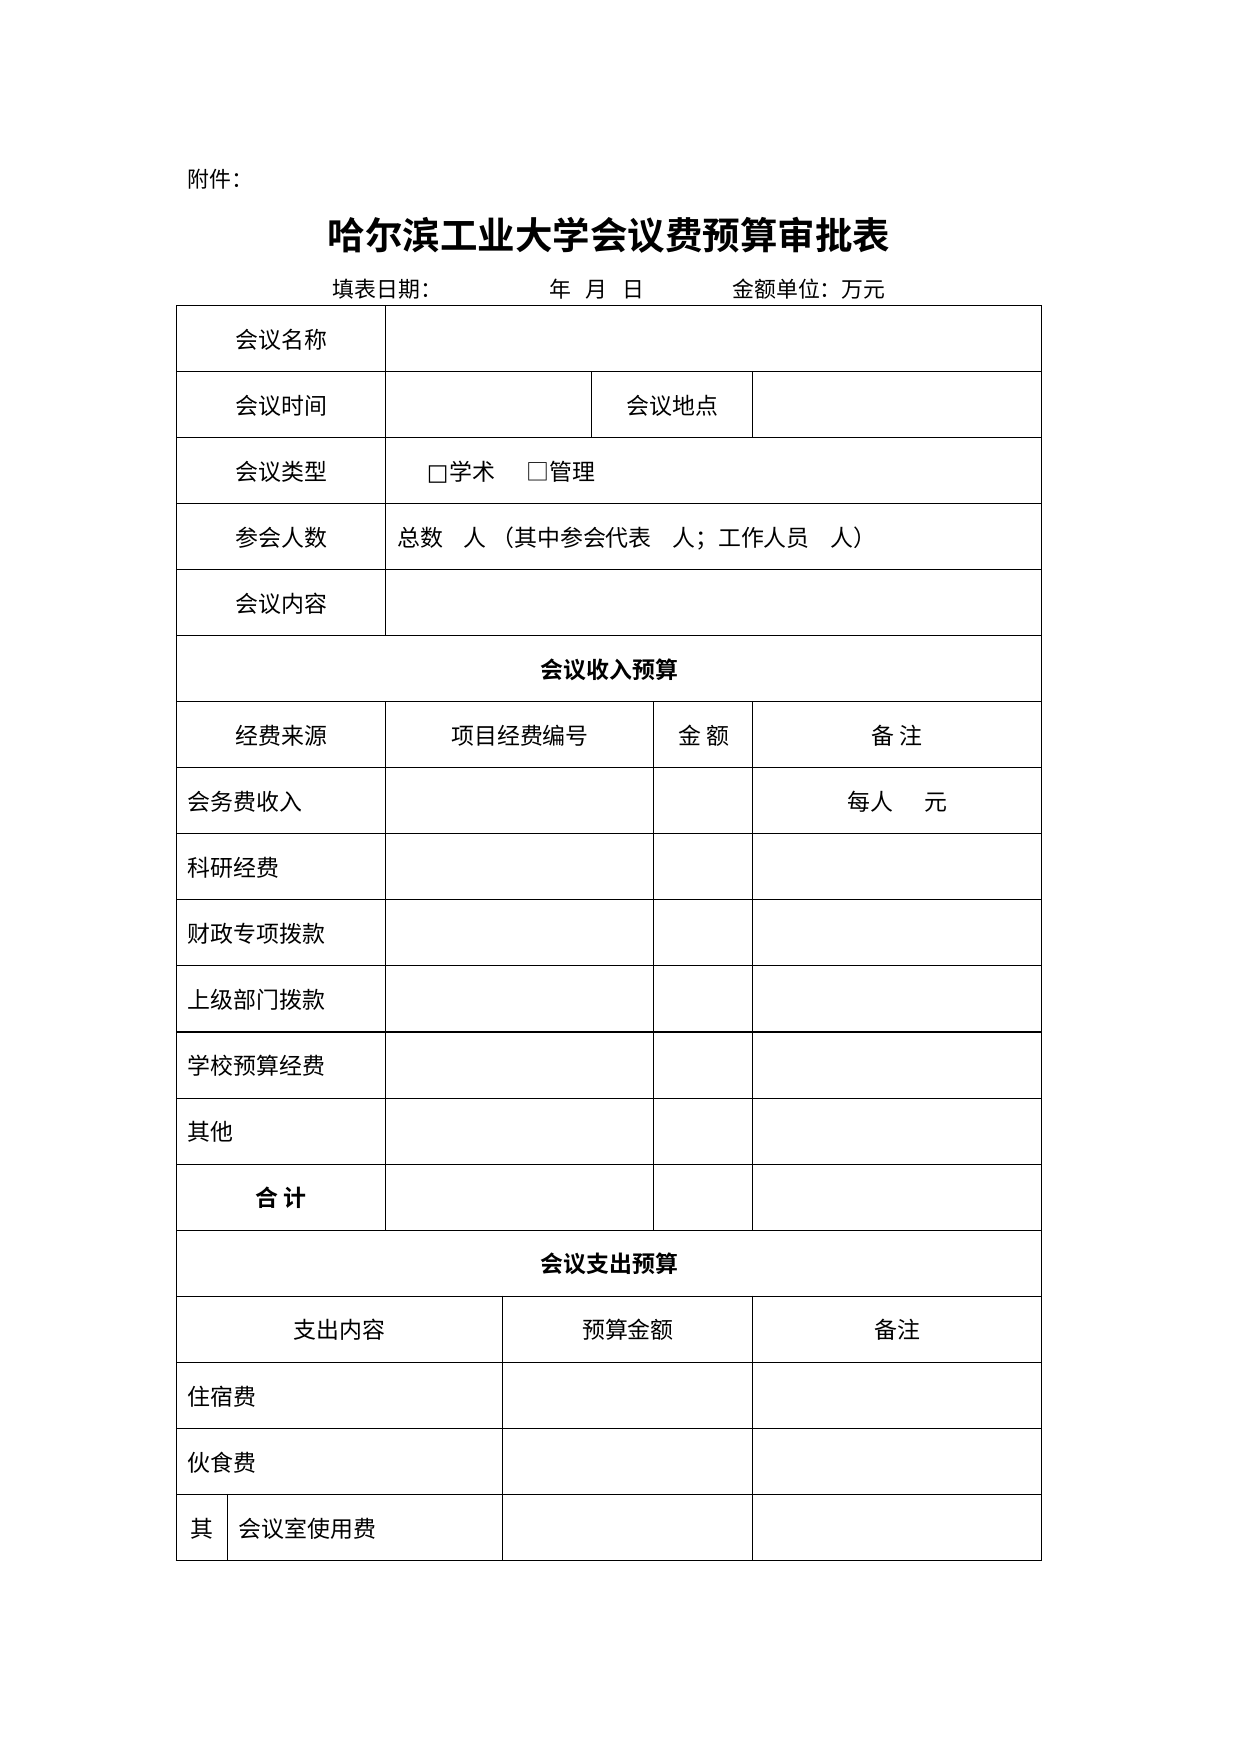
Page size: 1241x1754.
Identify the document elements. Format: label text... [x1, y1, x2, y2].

table_cell [654, 1099, 752, 1163]
table_cell 会议时间 [177, 372, 385, 437]
table_cell [753, 966, 1041, 1031]
table_cell [386, 306, 1041, 371]
table_cell [386, 570, 1041, 635]
table_cell 会议室使用费 [228, 1495, 502, 1560]
table_cell [654, 966, 752, 1031]
table_cell [386, 1099, 653, 1163]
table_cell 科研经费 [177, 834, 385, 899]
table_cell [386, 966, 653, 1031]
table_cell 备 注 [753, 702, 1041, 767]
table_cell [753, 1033, 1041, 1097]
table_cell [386, 372, 591, 437]
table_cell [503, 1495, 752, 1560]
table_cell [654, 900, 752, 965]
table_cell [386, 768, 653, 833]
table_cell [753, 1495, 1041, 1560]
table_cell [386, 1033, 653, 1097]
table_cell [753, 1165, 1041, 1229]
table_header 附件： 哈尔滨工业大学会议费预算审批表 填表日期： 年 月 日 金额单位：万元 [176, 162, 1041, 305]
table_cell [753, 900, 1041, 965]
table_cell 支出内容 [177, 1297, 502, 1362]
table_cell 会议地点 [592, 372, 752, 437]
table_cell 会议类型 [177, 438, 385, 503]
table_cell [753, 372, 1041, 437]
table_cell [654, 768, 752, 833]
table_cell 参会人数 [177, 504, 385, 569]
table_cell [503, 1429, 752, 1494]
table_cell [753, 834, 1041, 899]
table_cell 会务费收入 [177, 768, 385, 833]
table_cell 财政专项拨款 [177, 900, 385, 965]
table_cell 其他费用 [177, 1495, 227, 1560]
table_cell [654, 1033, 752, 1097]
table_cell [386, 1165, 653, 1229]
table_cell [753, 1363, 1041, 1428]
table_cell 项目经费编号 [386, 702, 653, 767]
table_cell 每人 元 [753, 768, 1041, 833]
table_cell 会议名称 [177, 306, 385, 371]
table_cell 备注 [753, 1297, 1041, 1362]
table_cell 住宿费 [177, 1363, 502, 1428]
table_cell [753, 1429, 1041, 1494]
table_cell □学术 □管理 [386, 438, 1041, 503]
table_cell [753, 1099, 1041, 1163]
table_cell 会议支出预算 [177, 1231, 1041, 1296]
table_cell [386, 900, 653, 965]
table_cell 预算金额 [503, 1297, 752, 1362]
table_cell 合 计 [177, 1165, 385, 1229]
table_cell 会议内容 [177, 570, 385, 635]
table_cell [503, 1363, 752, 1428]
table_cell [386, 834, 653, 899]
table_cell 其他 [177, 1099, 385, 1163]
table_cell [654, 1165, 752, 1229]
table_cell 会议收入预算 [177, 636, 1041, 701]
table_cell 学校预算经费 [177, 1033, 385, 1097]
table_cell 总数 人 （其中参会代表 人；工作人员 人） [386, 504, 1041, 569]
table_cell [654, 834, 752, 899]
table_cell 伙食费 [177, 1429, 502, 1494]
table_cell 上级部门拨款 [177, 966, 385, 1031]
table_cell 金 额 [654, 702, 752, 767]
table_cell 经费来源 [177, 702, 385, 767]
